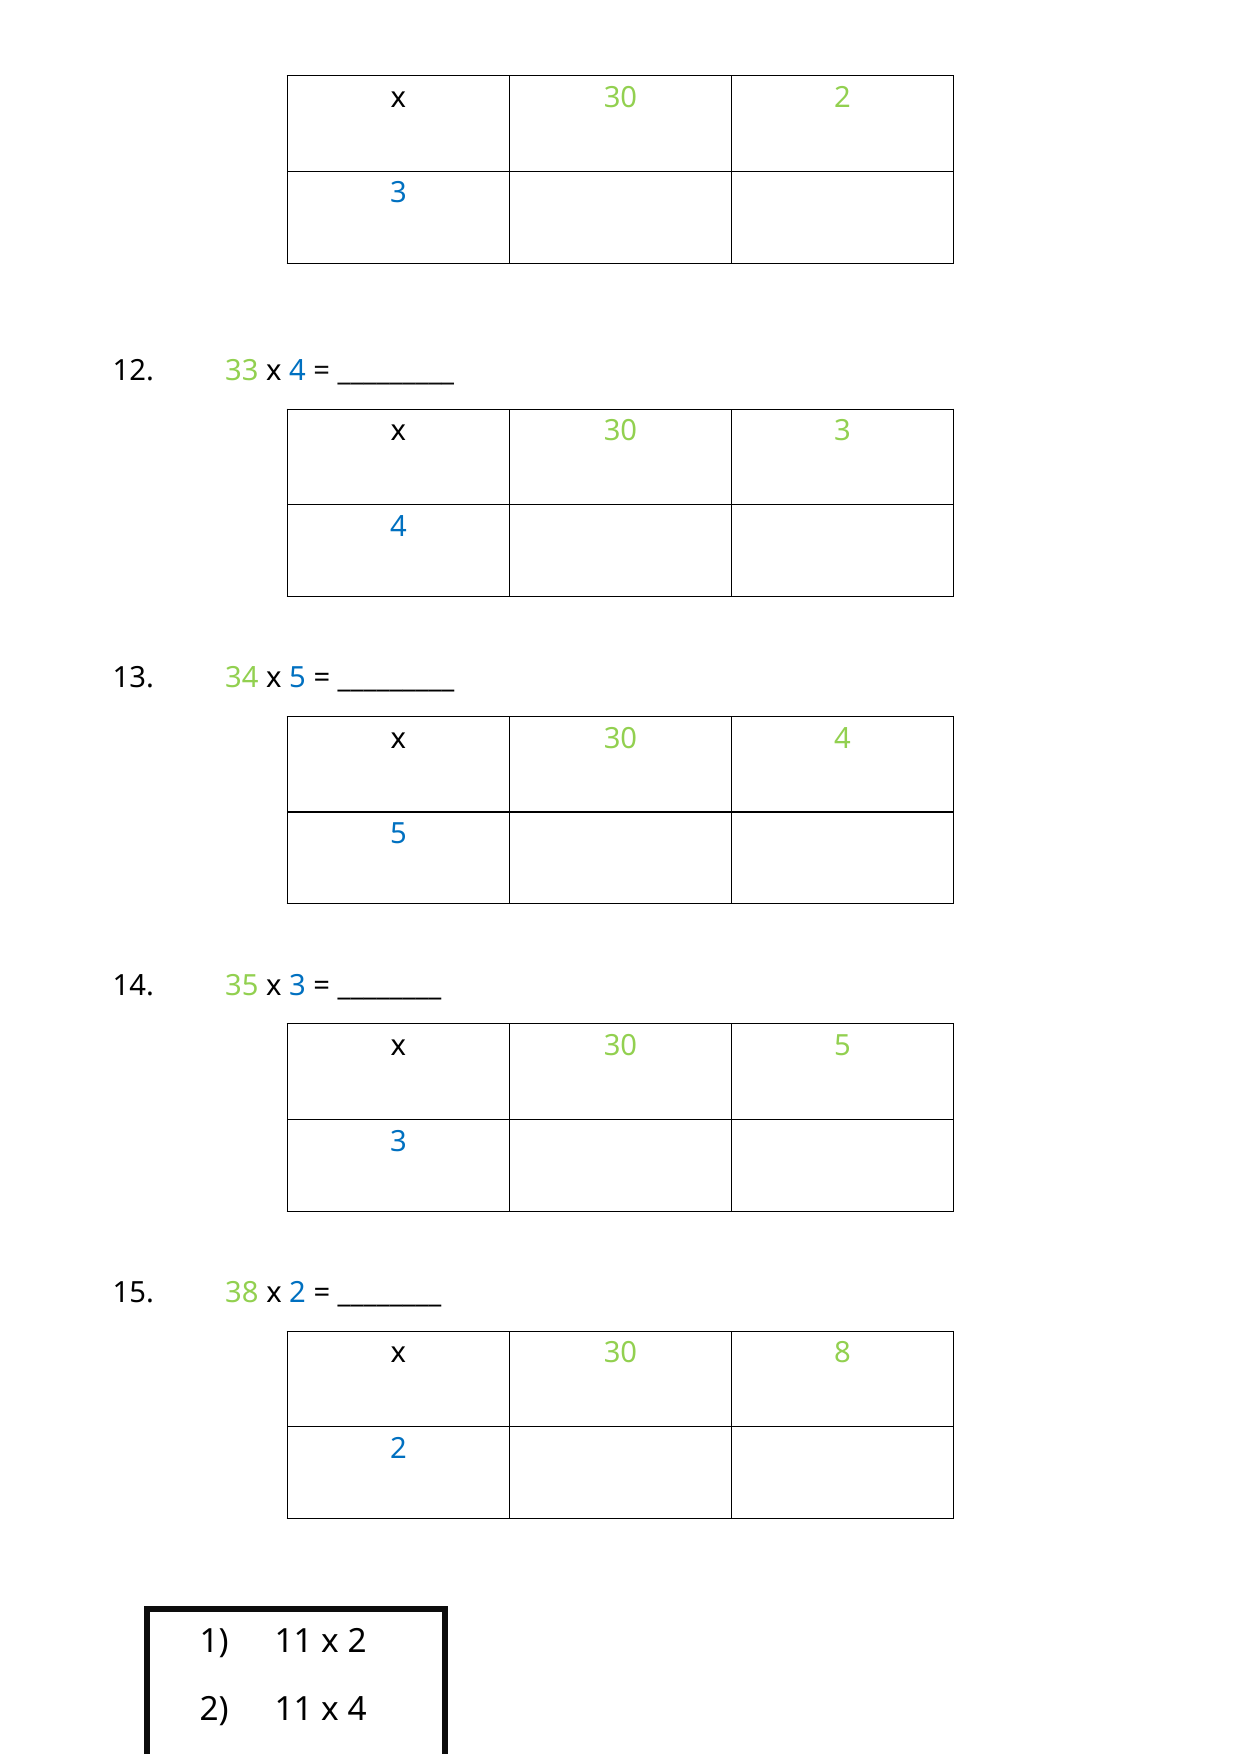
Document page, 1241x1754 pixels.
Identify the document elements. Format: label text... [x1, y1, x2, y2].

table_cell [510, 813, 731, 903]
list 38 x 2 = ________ [112, 1271, 1165, 1311]
table_header 30 [510, 717, 731, 811]
table_header x [288, 717, 509, 811]
table_header 30 [510, 410, 731, 504]
table_cell [732, 505, 953, 596]
table_cell 3 [288, 172, 509, 262]
list 34 x 5 = _________ [112, 656, 1165, 696]
table_header 30 [510, 1332, 731, 1426]
table_cell [510, 172, 731, 262]
table_header 30 [510, 76, 731, 171]
table_cell 3 [288, 1120, 509, 1211]
list 33 x 4 = _________ [112, 349, 1165, 389]
table_header 4 [732, 717, 953, 811]
table_header 2 [732, 76, 953, 171]
table_cell [732, 1120, 953, 1211]
list 35 x 3 = ________ [112, 964, 1165, 1003]
table_header x [288, 410, 509, 504]
table_header 5 [732, 1024, 953, 1119]
table_header 30 [510, 1024, 731, 1119]
table_header 3 [732, 410, 953, 504]
table_cell [510, 1427, 731, 1518]
table_cell [732, 813, 953, 903]
table_header x [288, 76, 509, 171]
table_cell [510, 505, 731, 596]
table_cell [732, 172, 953, 262]
table_cell 5 [288, 813, 509, 903]
table_header x [288, 1332, 509, 1426]
table_cell 2 [288, 1427, 509, 1518]
table_header x [288, 1024, 509, 1119]
table_cell 4 [288, 505, 509, 596]
table_cell [510, 1120, 731, 1211]
table_cell [732, 1427, 953, 1518]
table_header 8 [732, 1332, 953, 1426]
